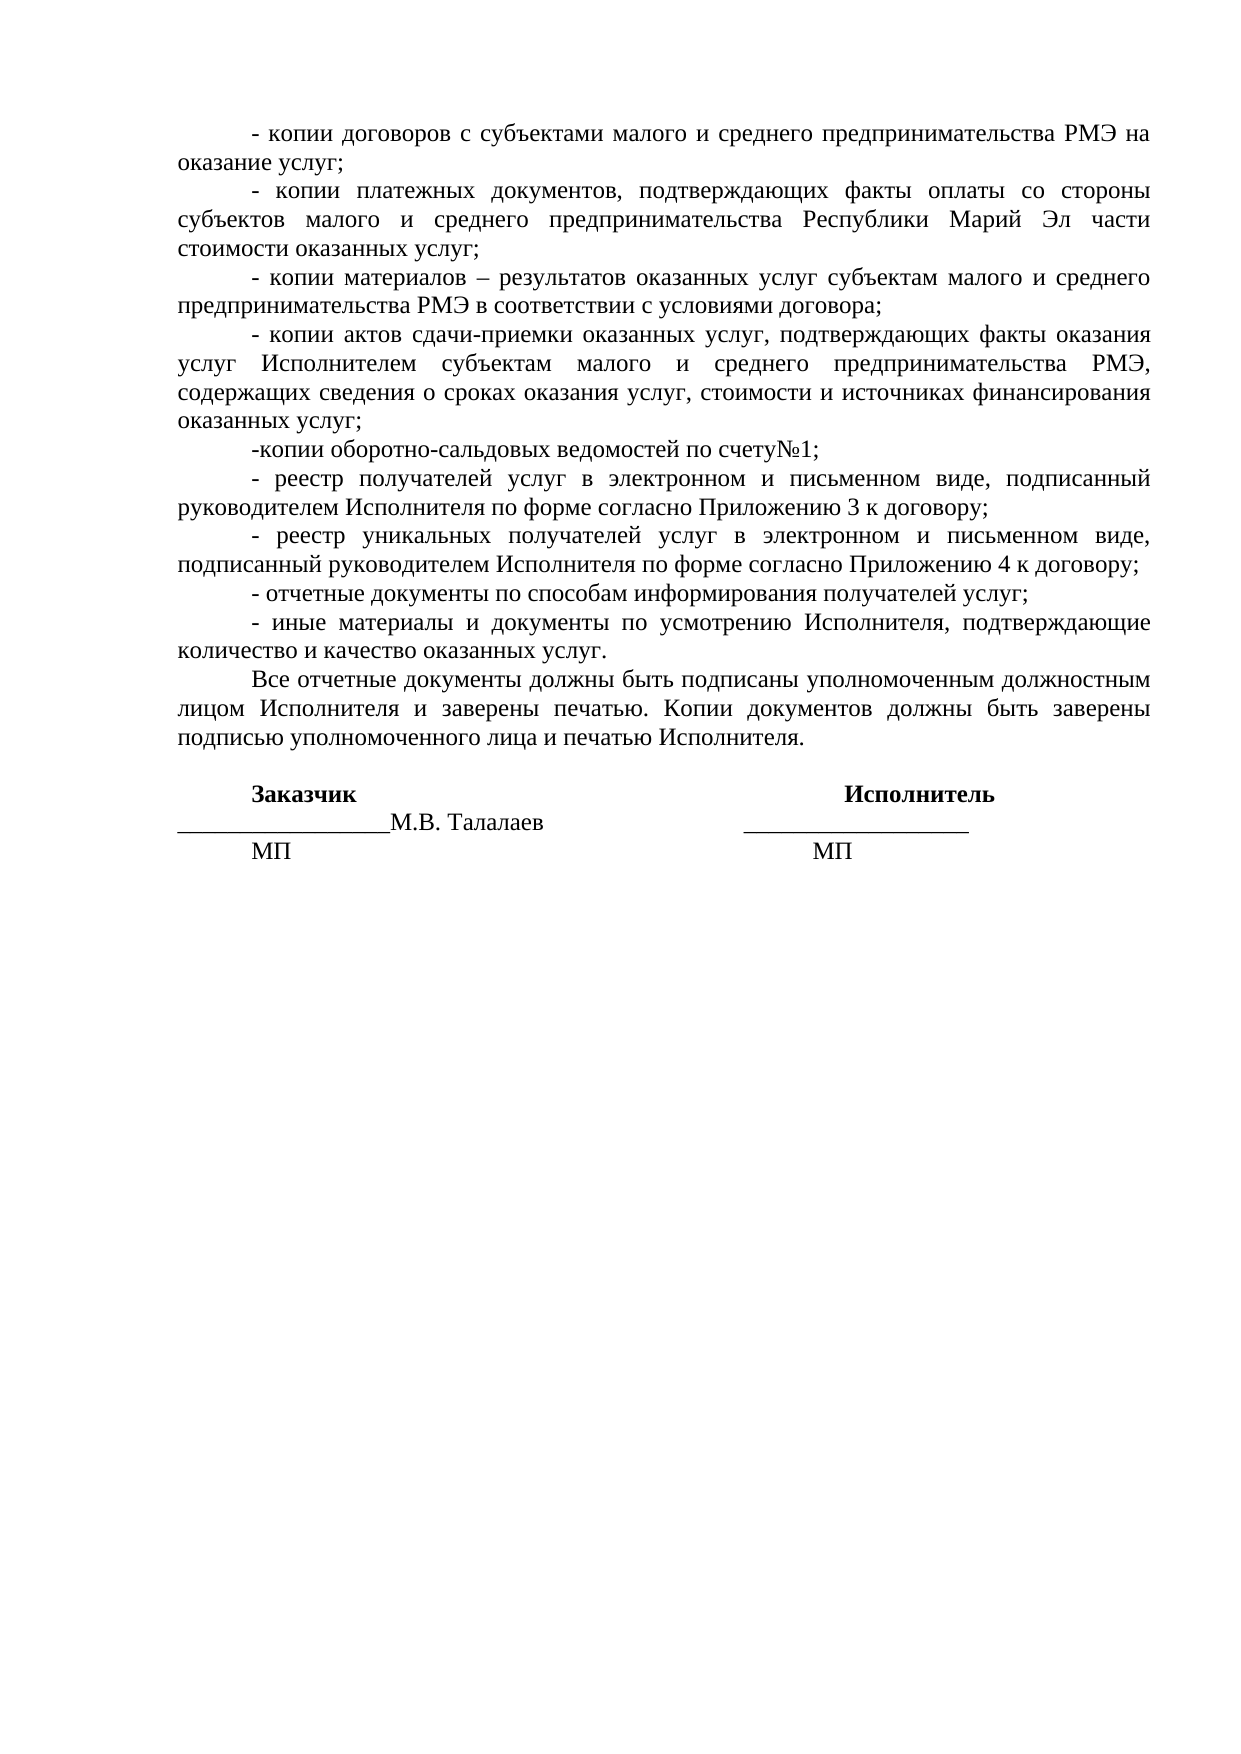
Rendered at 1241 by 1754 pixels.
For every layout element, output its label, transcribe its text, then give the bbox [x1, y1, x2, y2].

text - реестр уникальных получателей услуг в электронном и письменном виде, подписанный руководителем Исполнителя по форме согласно Приложению 4 к договору; [177, 521, 1152, 578]
text - копии договоров с субъектами малого и среднего предпринимательства РМЭ на оказание услуг; [177, 118, 1152, 176]
text - иные материалы и документы по усмотрению Исполнителя, подтверждающие количество и качество оказанных услуг. [177, 607, 1152, 664]
text Заказчик Исполнитель [177, 779, 1152, 807]
text - копии актов сдачи-приемки оказанных услуг, подтверждающих факты оказания услуг Исполнителем субъектам малого и среднего предпринимательства РМЭ, содержащих сведения о сроках оказания услуг, стоимости и источниках финансирования оказанных услуг; [177, 319, 1152, 434]
text МП МП [177, 836, 1152, 865]
text - копии материалов – результатов оказанных услуг субъектам малого и среднего предпринимательства РМЭ в соответствии с условиями договора; [177, 262, 1152, 319]
text - реестр получателей услуг в электронном и письменном виде, подписанный руководителем Исполнителя по форме согласно Приложению 3 к договору; [177, 463, 1152, 521]
text Все отчетные документы должны быть подписаны уполномоченным должностным лицом Исполнителя и заверены печатью. Копии документов должны быть заверены подписью уполномоченного лица и печатью Исполнителя. [177, 664, 1152, 751]
text -копии оборотно-сальдовых ведомостей по счету№1; [177, 434, 1152, 463]
text _________________М.В. Талалаев __________________ [177, 807, 1152, 836]
text - отчетные документы по способам информирования получателей услуг; [177, 578, 1152, 607]
text - копии платежных документов, подтверждающих факты оплаты со стороны субъектов малого и среднего предпринимательства Республики Марий Эл части стоимости оказанных услуг; [177, 176, 1152, 262]
